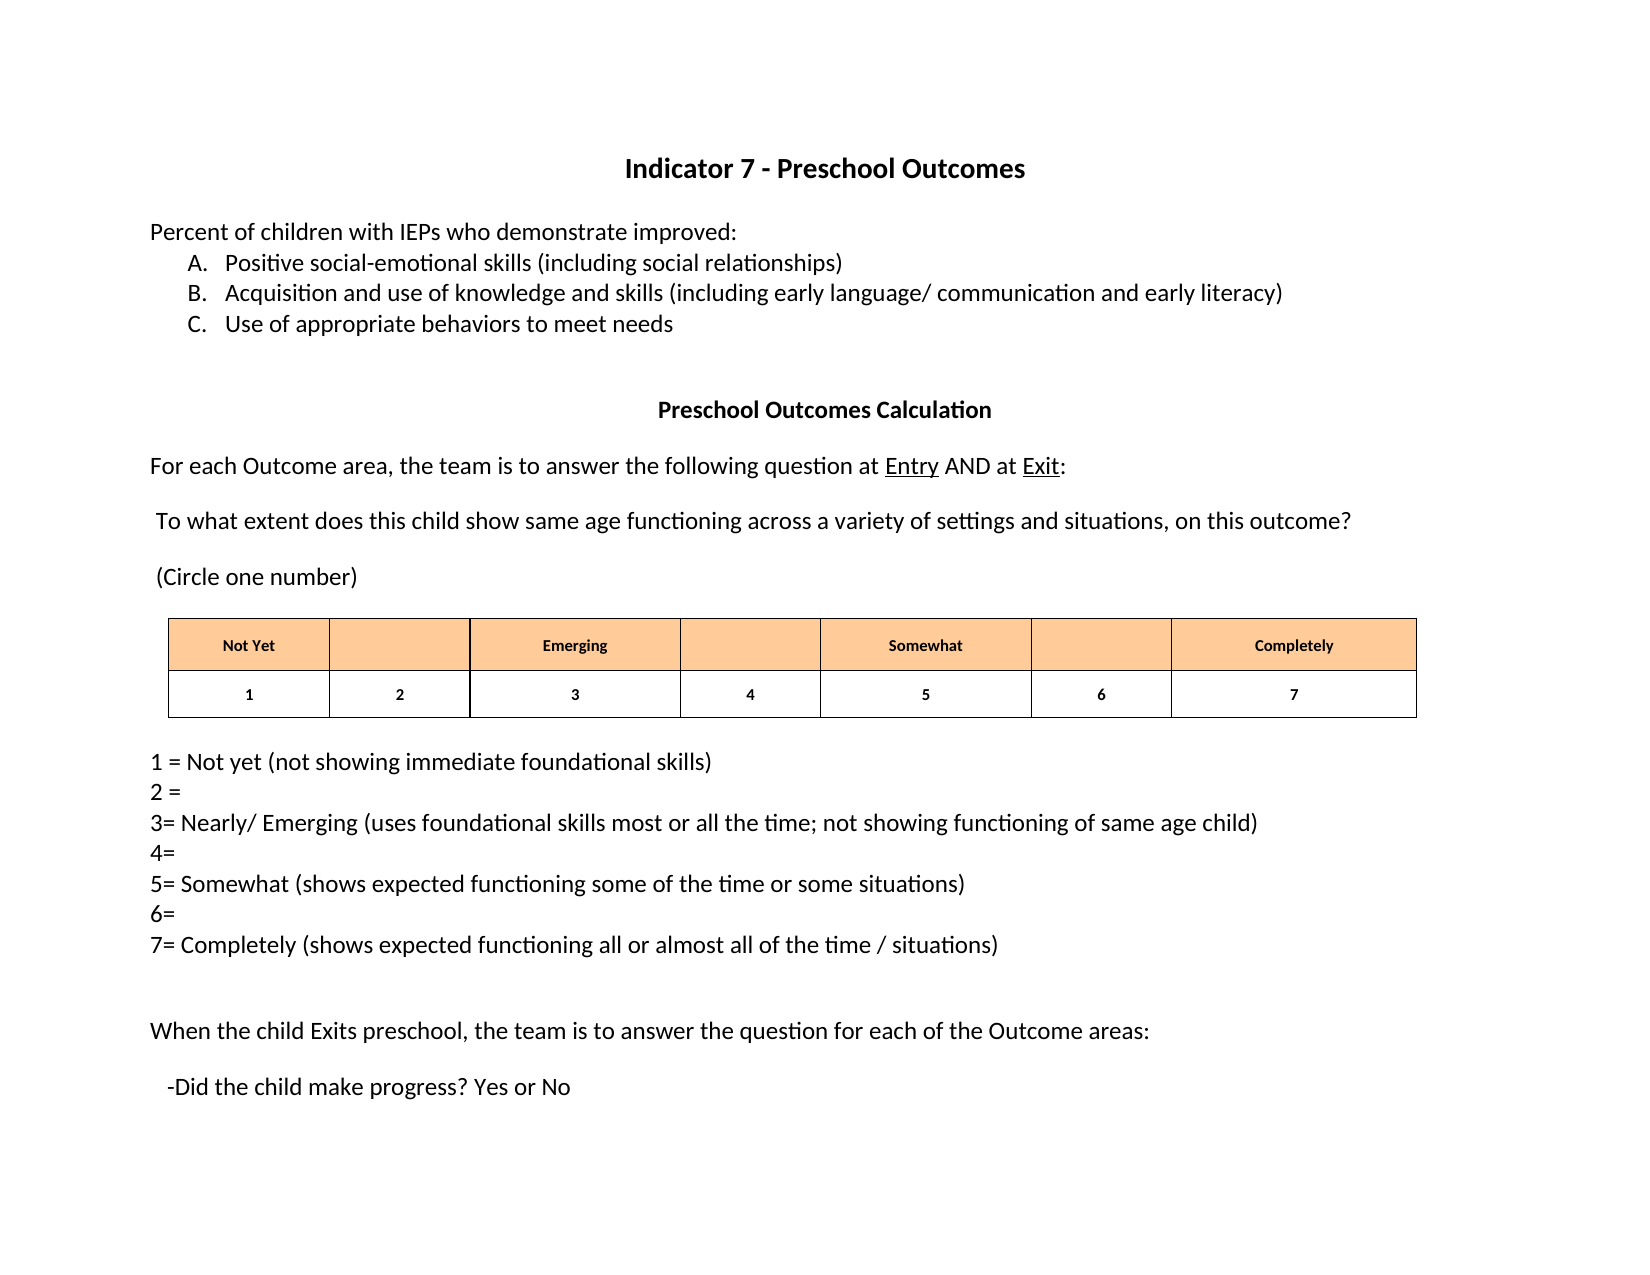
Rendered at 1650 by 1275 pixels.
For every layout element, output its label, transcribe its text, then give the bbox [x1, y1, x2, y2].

text 7= Completely (shows expected functioning all or almost all of the time / situations) [150, 929, 1500, 959]
list Acquisition and use of knowledge and skills (including early language/ communication and early literacy) [187, 277, 1500, 308]
text 6= [150, 898, 1500, 929]
table_header [330, 619, 469, 670]
text 2 = [150, 776, 1500, 807]
text 5= Somewhat (shows expected functioning some of the time or some situations) [150, 868, 1500, 898]
text -Did the child make progress? Yes or No [150, 1071, 1500, 1101]
table_header [1032, 619, 1171, 670]
table_header Not Yet [169, 619, 329, 670]
table_cell 7 [1172, 671, 1416, 717]
list Use of appropriate behaviors to meet needs [187, 308, 1500, 338]
table_cell 4 [681, 671, 820, 717]
table_cell 6 [1032, 671, 1171, 717]
text To what extent does this child show same age functioning across a variety of settings and situations, on this outcome? [150, 506, 1500, 536]
text When the child Exits preschool, the team is to answer the question for each of the Outcome areas: [150, 1015, 1500, 1046]
text Percent of children with IEPs who demonstrate improved: [150, 216, 1500, 247]
text (Circle one number) [150, 562, 1500, 592]
table_cell 2 [330, 671, 469, 717]
text 4= [150, 837, 1500, 868]
text For each Outcome area, the team is to answer the following question at Entry AND at Exit: [150, 450, 1500, 480]
table_cell 3 [471, 671, 680, 717]
table_header [681, 619, 820, 670]
table_cell 1 [169, 671, 329, 717]
text Preschool Outcomes Calculation [150, 394, 1500, 424]
table_header Completely [1172, 619, 1416, 670]
table_cell 5 [821, 671, 1031, 717]
table_header Emerging [471, 619, 680, 670]
text 1 = Not yet (not showing immediate foundational skills) [150, 746, 1500, 776]
list Positive social-emotional skills (including social relationships) [187, 247, 1500, 277]
text Indicator 7 - Preschool Outcomes [150, 150, 1500, 186]
table_header Somewhat [821, 619, 1031, 670]
text 3= Nearly/ Emerging (uses foundational skills most or all the time; not showing functioning of same age child) [150, 807, 1500, 837]
